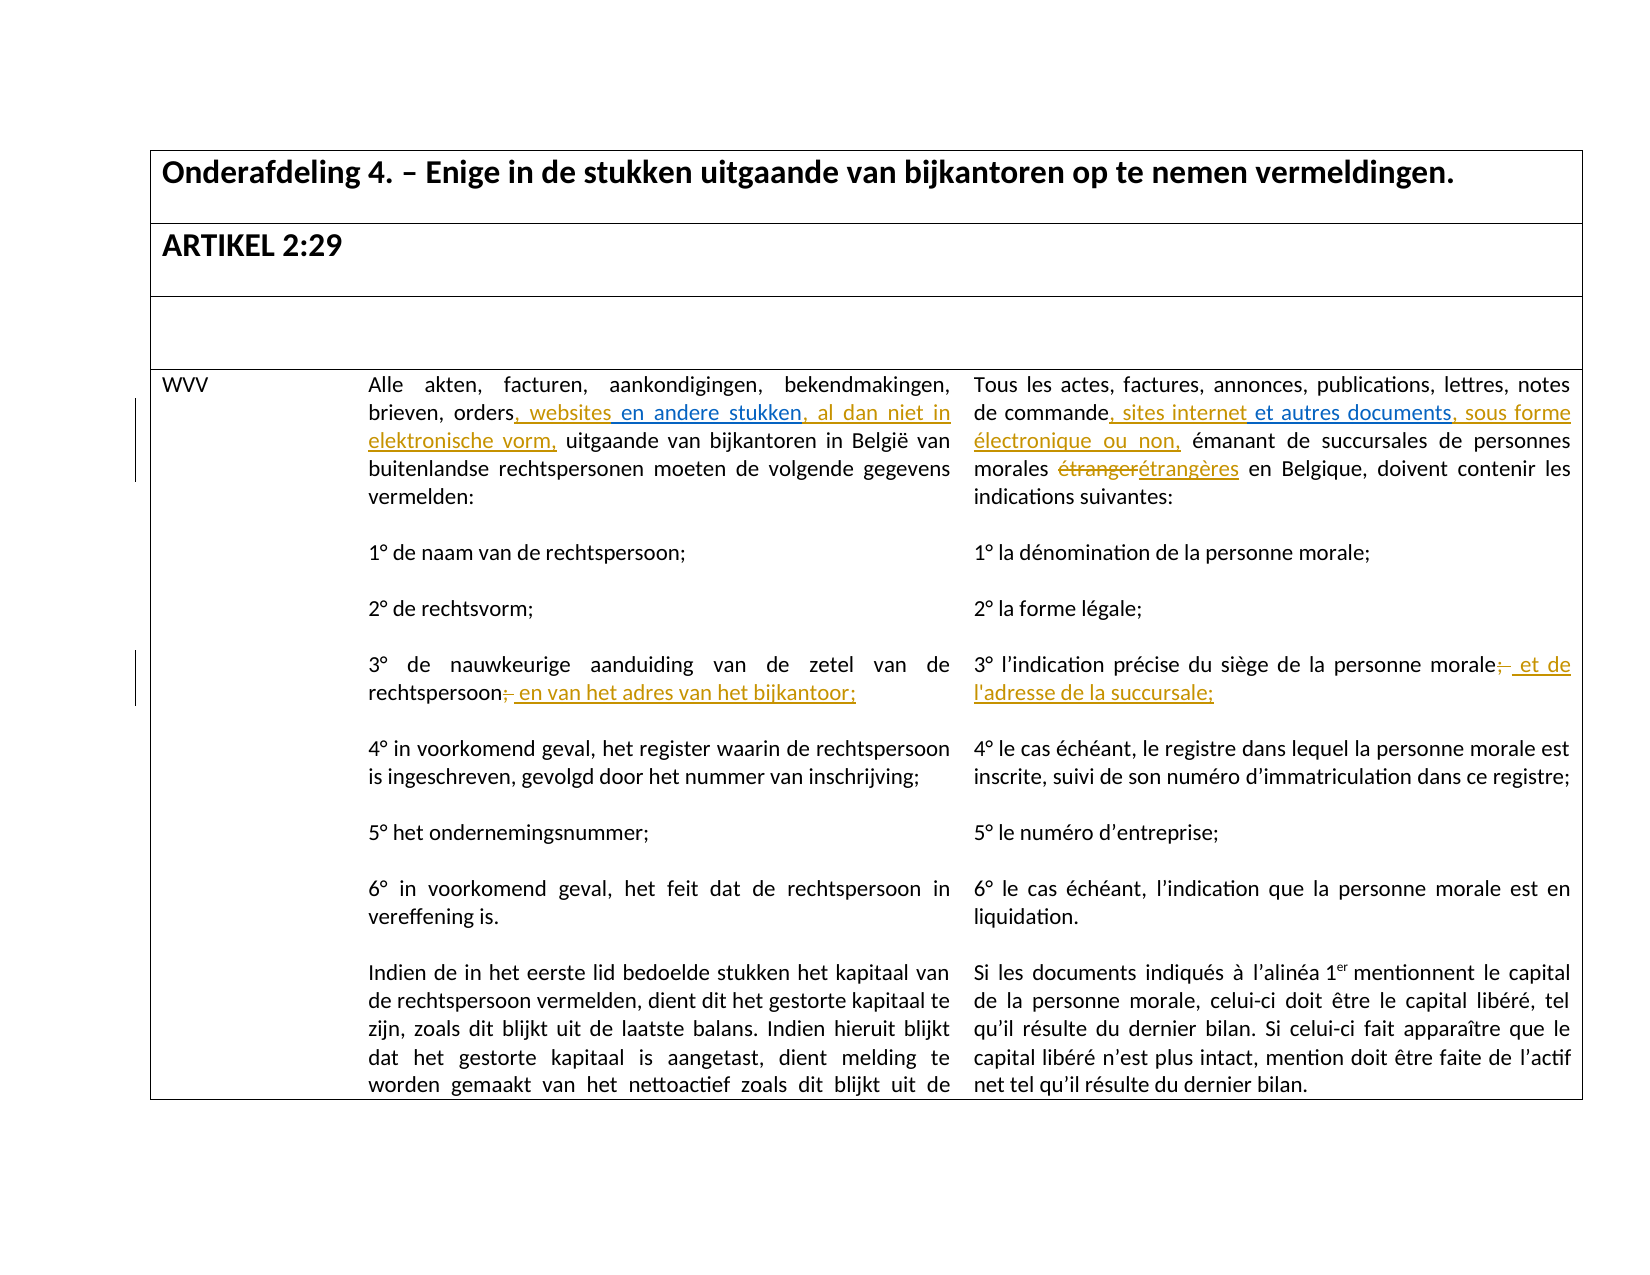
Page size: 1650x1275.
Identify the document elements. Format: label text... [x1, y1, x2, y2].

table_cell [151, 297, 357, 369]
table_cell [357, 224, 1582, 296]
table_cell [357, 370, 962, 1099]
table_header Onderafdeling 4. – Enige in de stukken uitgaande van bijkantoren op te nemen vermeldingen. [151, 151, 1538, 223]
table_cell ARTIKEL 2:29 [151, 224, 357, 296]
table_cell WVV [151, 370, 357, 1099]
table_cell [357, 297, 1582, 369]
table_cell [962, 370, 1582, 1099]
table_header [1538, 151, 1582, 223]
